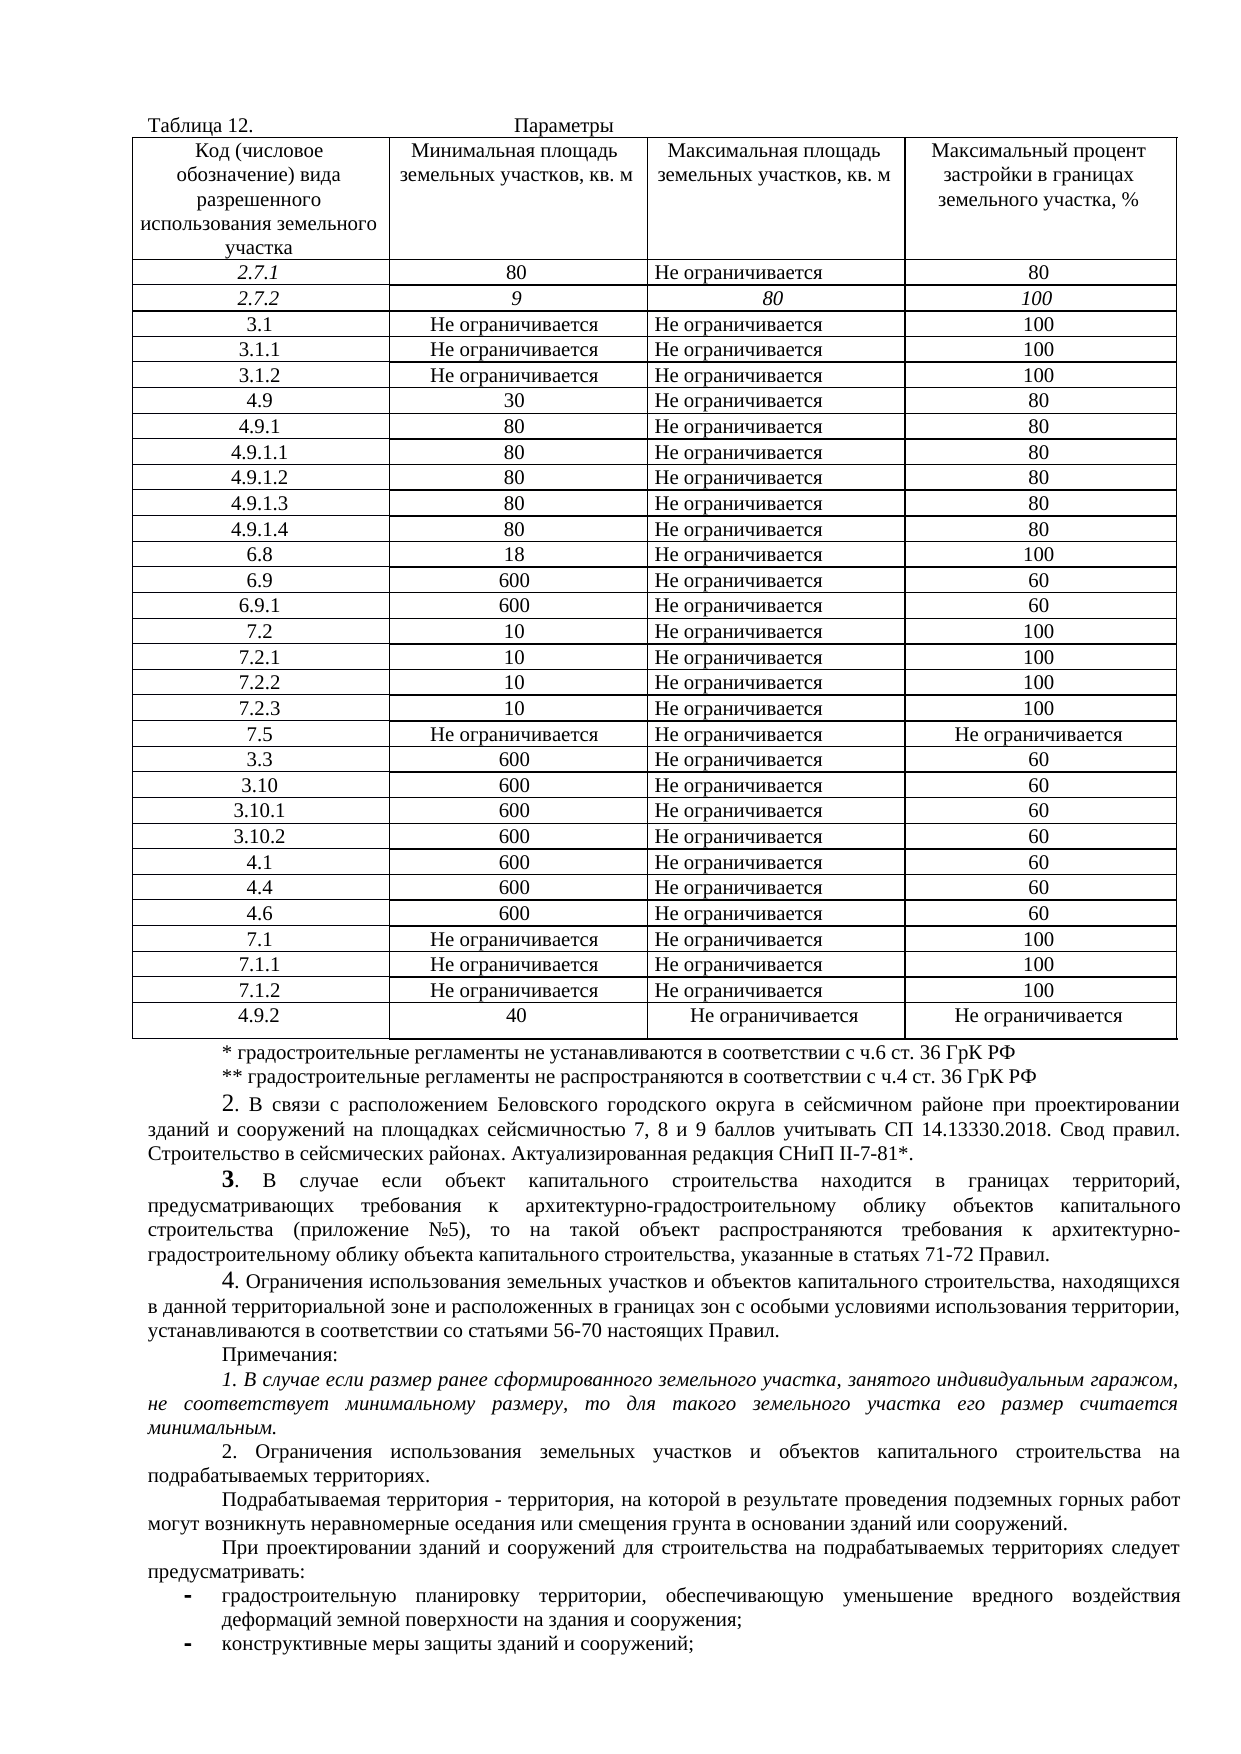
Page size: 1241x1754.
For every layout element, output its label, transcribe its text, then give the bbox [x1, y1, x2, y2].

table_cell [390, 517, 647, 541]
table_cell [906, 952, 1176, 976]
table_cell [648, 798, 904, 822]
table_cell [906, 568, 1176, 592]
list конструктивные меры защиты зданий и сооружений; [184, 1631, 1152, 1655]
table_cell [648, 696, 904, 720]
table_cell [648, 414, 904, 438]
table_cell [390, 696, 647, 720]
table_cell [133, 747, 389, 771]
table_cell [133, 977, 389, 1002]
text 2. Ограничения использования земельных участков и объектов капитального строительства на подрабатываемых территориях. [148, 1439, 1181, 1487]
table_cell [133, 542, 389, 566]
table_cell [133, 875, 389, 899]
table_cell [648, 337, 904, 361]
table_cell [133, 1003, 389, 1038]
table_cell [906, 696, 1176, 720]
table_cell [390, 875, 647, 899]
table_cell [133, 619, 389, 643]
text 2. В связи с расположением Беловского городского округа в сейсмичном районе при проектировании зданий и сооружений на площадках сейсмичностью 7, 8 и 9 баллов учитывать СП 14.13330.2018. Свод правил. Строительство в сейсмических районах. Актуализированная редакция СНиП II-7-81*. [148, 1088, 1181, 1164]
text ** градостроительные регламенты не распространяются в соответствии с ч.4 ст. 36 ГрК РФ [148, 1064, 1152, 1088]
text 3. В случае если объект капитального строительства находится в границах территорий, предусматривающих требования к архитектурно-градостроительному облику объектов капитального строительства (приложение №5), то на такой объект распространяются требования к архитектурно-градостроительному облику объекта капитального строительства, указанные в статьях 71-72 Правил. [148, 1164, 1181, 1266]
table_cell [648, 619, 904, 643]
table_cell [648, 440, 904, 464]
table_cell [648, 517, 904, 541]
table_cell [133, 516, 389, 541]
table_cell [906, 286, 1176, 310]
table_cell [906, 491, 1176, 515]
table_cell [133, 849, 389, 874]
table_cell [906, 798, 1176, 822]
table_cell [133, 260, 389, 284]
text 1. В случае если размер ранее сформированного земельного участка, занятого индивидуальным гаражом, не соответствует минимальному размеру, то для такого земельного участка его размер считается минимальным. [148, 1366, 1181, 1439]
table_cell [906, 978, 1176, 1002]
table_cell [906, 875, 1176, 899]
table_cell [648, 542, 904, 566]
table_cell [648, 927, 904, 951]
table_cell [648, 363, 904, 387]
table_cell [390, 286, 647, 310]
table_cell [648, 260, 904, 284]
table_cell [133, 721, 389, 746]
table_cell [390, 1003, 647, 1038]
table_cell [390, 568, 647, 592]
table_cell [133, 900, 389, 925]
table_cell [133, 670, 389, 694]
text * градостроительные регламенты не устанавливаются в соответствии с ч.6 ст. 36 ГрК РФ [148, 1039, 1152, 1064]
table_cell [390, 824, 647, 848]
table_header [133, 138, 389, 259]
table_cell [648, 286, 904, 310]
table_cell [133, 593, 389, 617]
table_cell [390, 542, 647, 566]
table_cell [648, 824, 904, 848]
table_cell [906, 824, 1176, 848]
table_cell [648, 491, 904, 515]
text Подрабатываемая территория - территория, на которой в результате проведения подземных горных работ могут возникнуть неравномерные оседания или смещения грунта в основании зданий или сооружений. [148, 1487, 1181, 1535]
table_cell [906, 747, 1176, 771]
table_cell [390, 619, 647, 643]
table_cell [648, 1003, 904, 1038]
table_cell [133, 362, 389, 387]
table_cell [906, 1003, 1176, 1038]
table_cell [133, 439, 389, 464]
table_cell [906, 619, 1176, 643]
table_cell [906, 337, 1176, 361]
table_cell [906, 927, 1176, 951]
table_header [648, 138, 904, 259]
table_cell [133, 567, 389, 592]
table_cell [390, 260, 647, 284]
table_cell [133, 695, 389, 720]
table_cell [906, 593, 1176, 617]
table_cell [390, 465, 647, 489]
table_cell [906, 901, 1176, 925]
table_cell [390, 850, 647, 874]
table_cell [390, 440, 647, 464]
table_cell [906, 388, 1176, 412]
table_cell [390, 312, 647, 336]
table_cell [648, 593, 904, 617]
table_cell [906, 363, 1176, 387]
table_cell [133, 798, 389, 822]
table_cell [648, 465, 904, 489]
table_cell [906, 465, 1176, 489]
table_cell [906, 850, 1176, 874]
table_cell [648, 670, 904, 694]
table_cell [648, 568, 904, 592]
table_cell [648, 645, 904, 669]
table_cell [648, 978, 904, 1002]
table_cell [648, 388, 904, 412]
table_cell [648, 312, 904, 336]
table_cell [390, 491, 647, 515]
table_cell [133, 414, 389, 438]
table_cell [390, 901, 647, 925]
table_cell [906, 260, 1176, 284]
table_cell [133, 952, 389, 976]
list градостроительную планировку территории, обеспечивающую уменьшение вредного воздействия деформаций земной поверхности на здания и сооружения; [184, 1583, 1181, 1631]
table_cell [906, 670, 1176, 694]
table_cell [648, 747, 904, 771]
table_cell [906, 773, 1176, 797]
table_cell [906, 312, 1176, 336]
text 4. Ограничения использования земельных участков и объектов капитального строительства, находящихся в данной территориальной зоне и расположенных в границах зон с особыми условиями использования территории, устанавливаются в соответствии со статьями 56-70 настоящих Правил. [148, 1266, 1181, 1342]
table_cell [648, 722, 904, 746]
text Таблица 12. Параметры [148, 113, 1152, 137]
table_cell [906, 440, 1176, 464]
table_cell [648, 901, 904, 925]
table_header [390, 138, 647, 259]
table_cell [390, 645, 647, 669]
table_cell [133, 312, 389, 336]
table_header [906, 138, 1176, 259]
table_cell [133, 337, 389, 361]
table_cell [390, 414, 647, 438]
text Примечания: [148, 1342, 1181, 1366]
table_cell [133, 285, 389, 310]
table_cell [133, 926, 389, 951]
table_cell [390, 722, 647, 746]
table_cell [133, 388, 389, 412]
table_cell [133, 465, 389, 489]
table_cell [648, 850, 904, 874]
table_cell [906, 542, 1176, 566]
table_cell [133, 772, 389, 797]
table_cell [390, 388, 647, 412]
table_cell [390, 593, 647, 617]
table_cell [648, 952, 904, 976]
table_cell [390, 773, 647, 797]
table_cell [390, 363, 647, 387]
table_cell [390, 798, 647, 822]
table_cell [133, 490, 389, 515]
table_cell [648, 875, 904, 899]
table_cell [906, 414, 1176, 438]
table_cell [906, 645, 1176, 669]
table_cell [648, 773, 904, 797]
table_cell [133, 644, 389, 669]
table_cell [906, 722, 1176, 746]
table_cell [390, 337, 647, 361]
text При проектировании зданий и сооружений для строительства на подрабатываемых территориях следует предусматривать: [148, 1535, 1181, 1583]
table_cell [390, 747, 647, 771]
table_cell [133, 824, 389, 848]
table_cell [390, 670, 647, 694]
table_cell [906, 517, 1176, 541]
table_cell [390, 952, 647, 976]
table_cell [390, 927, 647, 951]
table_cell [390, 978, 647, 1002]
